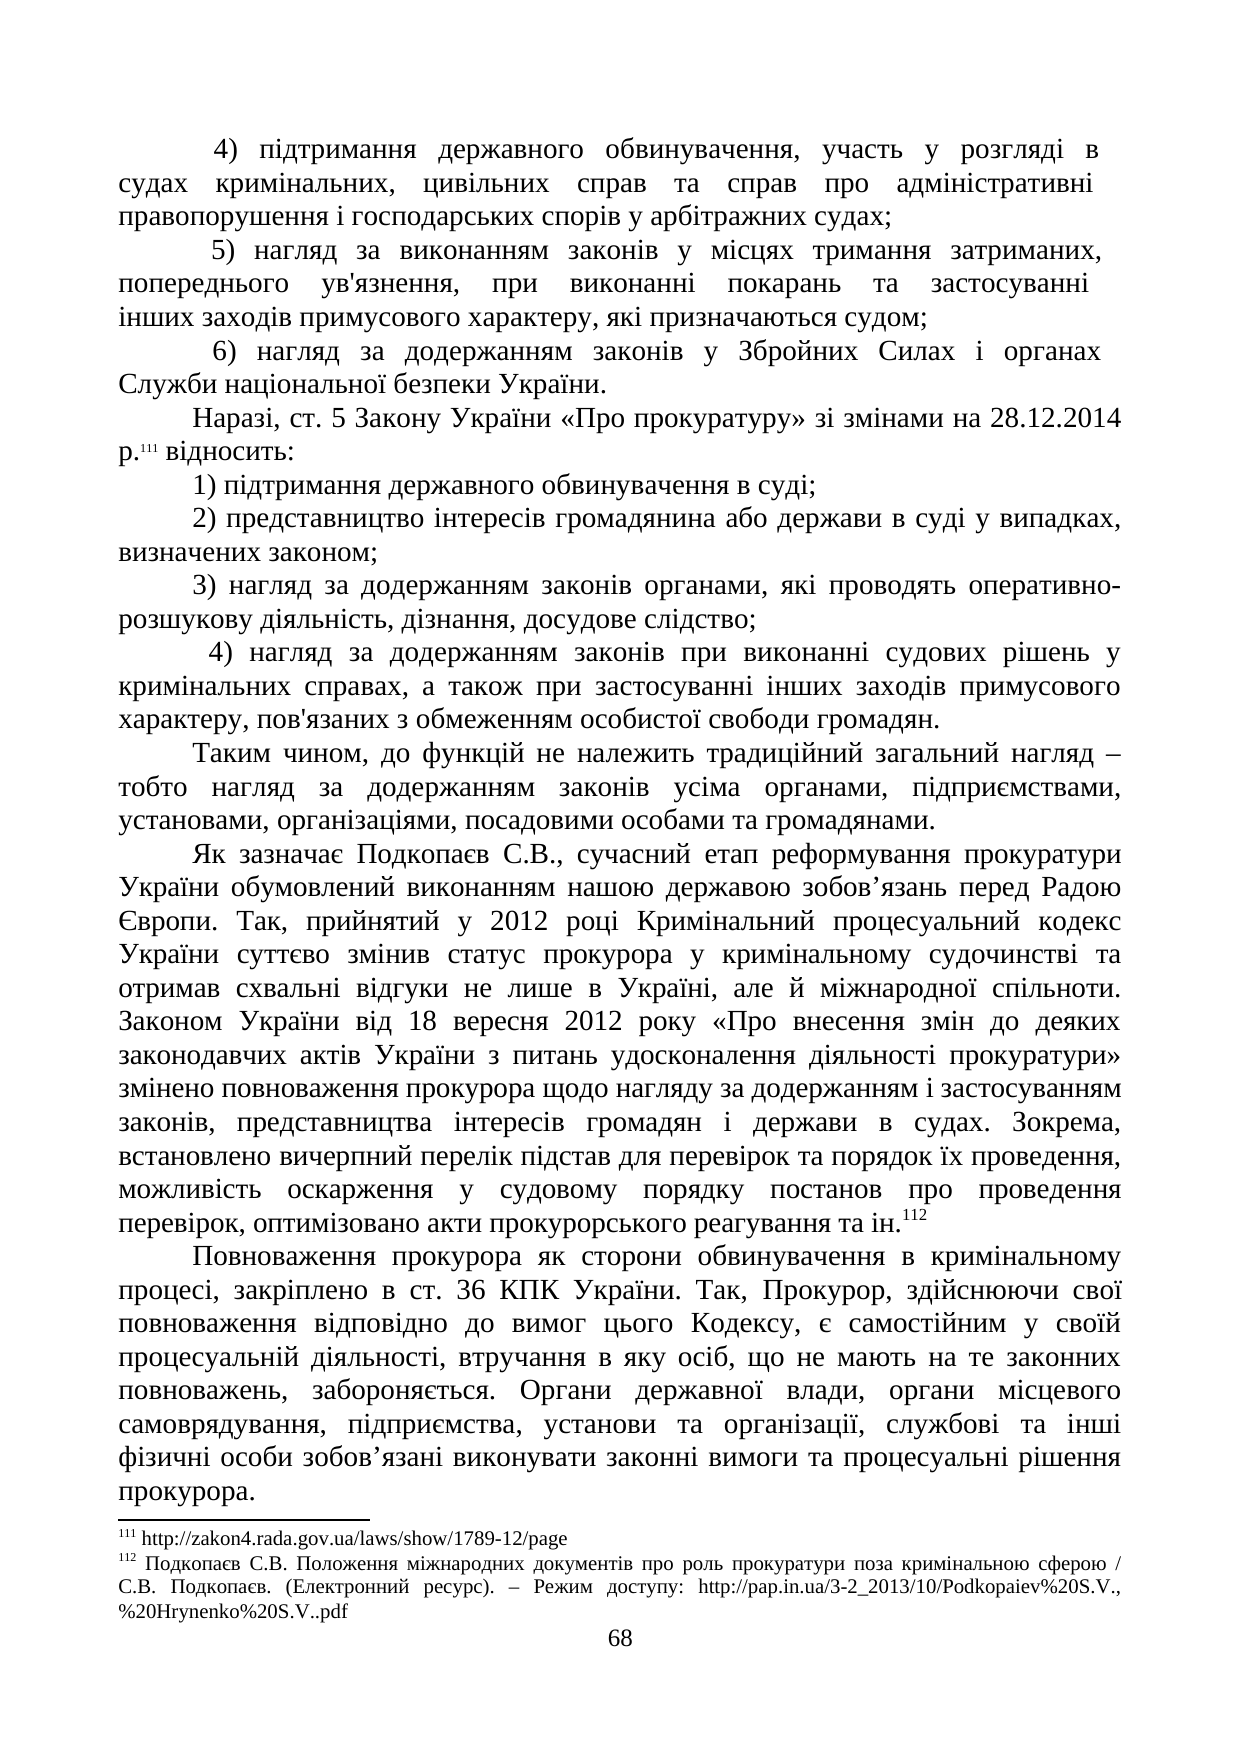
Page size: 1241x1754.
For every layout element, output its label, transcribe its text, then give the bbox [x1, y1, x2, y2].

text Як зазначає Подкопаєв С.В., сучасний етап реформування прокуратури України обумовлений виконанням нашою державою зобов’язань перед Радою Європи. Так, прийнятий у 2012 році Кримінальний процесуальний кодекс України суттєво змінив статус прокурора у кримінальному судочинстві та отримав схвальні відгуки не лише в Україні, але й міжнародної спільноти. Законом України від 18 вересня 2012 року «Про внесення змін до деяких законодавчих актів України з питань удосконалення діяльності прокуратури» змінено повноваження прокурора щодо нагляду за додержанням і застосуванням законів, представництва інтересів громадян і держави в судах. Зокрема, встановлено вичерпний перелік підстав для перевірок та порядок їх проведення, можливість оскарження у судовому порядку постанов про проведення перевірок, оптимізовано акти прокурорського реагування та ін. [118, 836, 1122, 1238]
text Наразі, ст. 5 Закону України «Про прокуратуру» зі змінами на 28.12.2014 р. відносить: [118, 400, 1122, 467]
text 4) підтримання державного обвинувачення, участь у розгляді в судах кримінальних, цивільних справ та справ про адміністративні правопорушення і господарських спорів у арбітражних судах; [118, 131, 1122, 232]
text 6) нагляд за додержанням законів у Збройних Силах і органах Служби національної безпеки України. [118, 333, 1122, 400]
text Повноваження прокурора як сторони обвинувачення в кримінальному процесі, закріплено в ст. 36 КПК України. Так, Прокурор, здійснюючи свої повноваження відповідно до вимог цього Кодексу, є самостійним у своїй процесуальній діяльності, втручання в яку осіб, що не мають на те законних повноважень, забороняється. Органи державної влади, органи місцевого самоврядування, підприємства, установи та організації, службові та інші фізичні особи зобов’язані виконувати законні вимоги та процесуальні рішення прокурора. [118, 1238, 1122, 1507]
text 1) підтримання державного обвинувачення в суді; [118, 467, 1122, 500]
text Таким чином, до функцій не належить традиційний загальний нагляд – тобто нагляд за додержанням законів усіма органами, підприємствами, установами, організаціями, посадовими особами та громадянами. [118, 735, 1122, 836]
text 5) нагляд за виконанням законів у місцях тримання затриманих, попереднього ув'язнення, при виконанні покарань та застосуванні інших заходів примусового характеру, які призначаються судом; [118, 232, 1122, 333]
text 3) нагляд за додержанням законів органами, які проводять оперативно-розшукову діяльність, дізнання, досудове слідство; [118, 567, 1122, 634]
text 2) представництво інтересів громадянина або держави в суді у випадках, визначених законом; [118, 500, 1122, 567]
text 4) нагляд за додержанням законів при виконанні судових рішень у кримінальних справах, а також при застосуванні інших заходів примусового характеру, пов'язаних з обмеженням особистої свободи громадян. [118, 634, 1122, 735]
